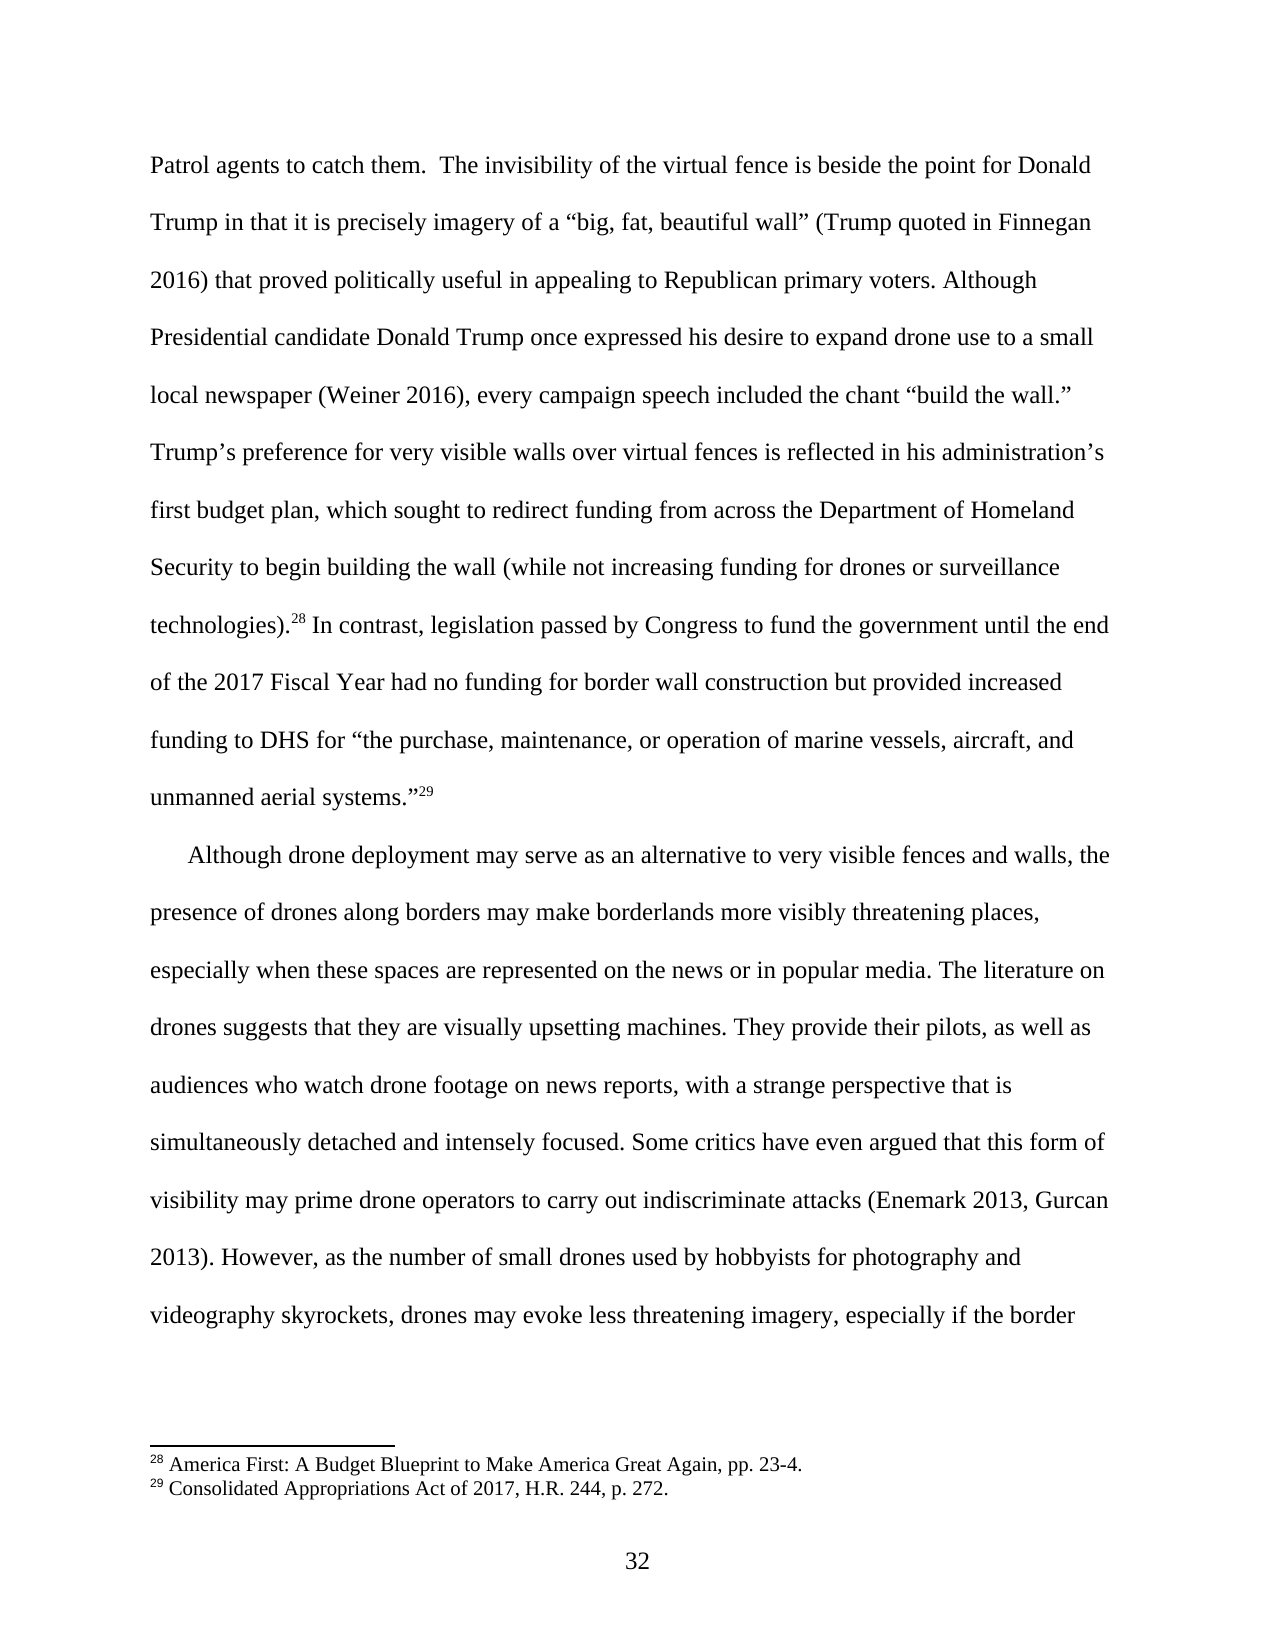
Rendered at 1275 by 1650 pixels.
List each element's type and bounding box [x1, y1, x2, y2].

text [150, 150, 1125, 811]
text [150, 840, 1125, 1329]
